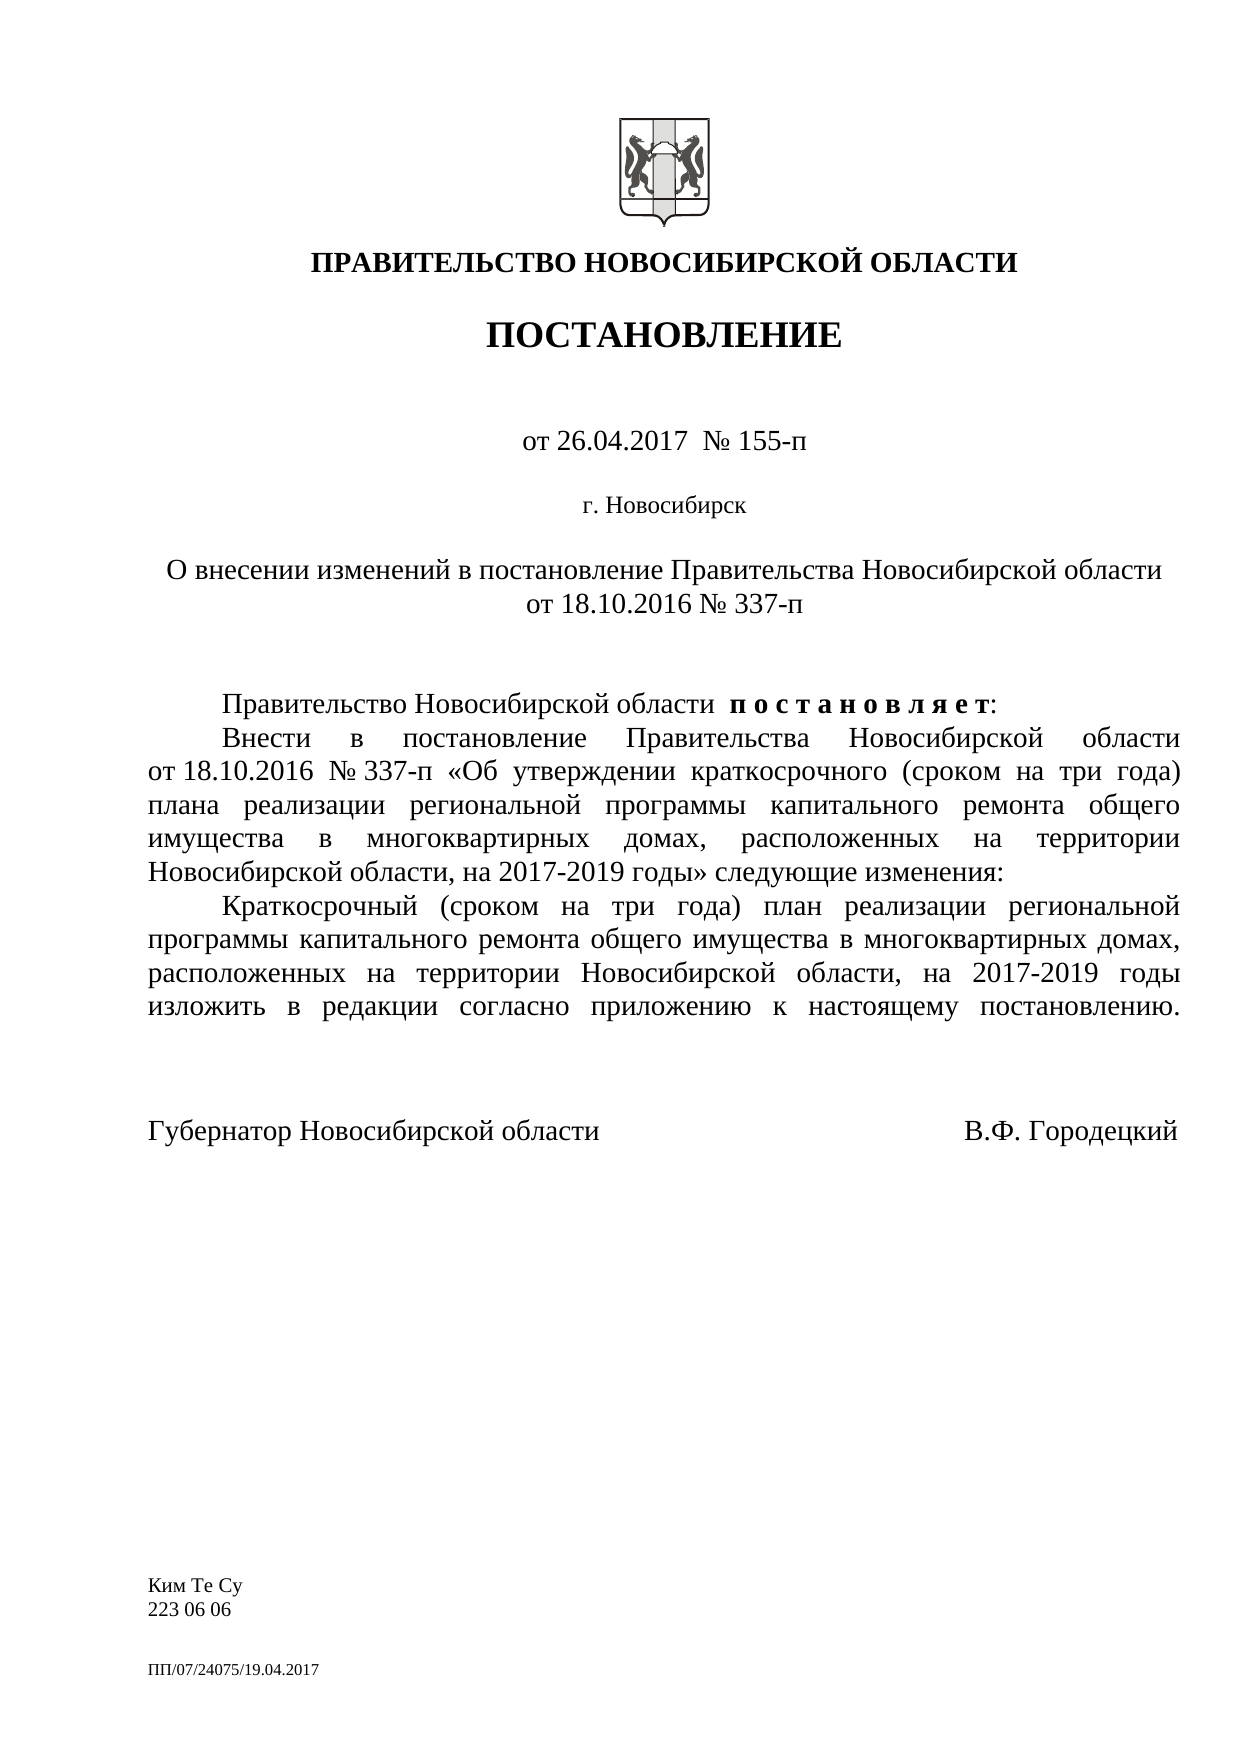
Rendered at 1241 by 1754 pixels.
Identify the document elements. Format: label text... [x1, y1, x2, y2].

text ПРАВИТЕЛЬСТВО НОВОСИБИРСКОЙ ОБЛАСТИ [148, 246, 1181, 279]
text 223 06 06 [148, 1597, 1181, 1621]
text Краткосрочный (сроком на три года) план реализации региональной программы капитального ремонта общего имущества в многоквартирных домах, расположенных на территории Новосибирской области, на 2017-2019 годы изложить в редакции согласно приложению к настоящему постановлению. [148, 888, 1181, 1046]
text Правительство Новосибирской области п о с т а н о в л я е т: [148, 686, 1181, 720]
text ПОСТАНОВЛЕНИЕ [148, 313, 1181, 356]
text от 18.10.2016 № 337-п [148, 586, 1181, 619]
text Ким Те Су [148, 1573, 1181, 1597]
text О внесении изменений в постановление Правительства Новосибирской области [148, 552, 1181, 586]
text Губернатор Новосибирской области В.Ф. Городецкий [148, 1113, 1181, 1146]
text Внести в постановление Правительства Новосибирской области от 18.10.2016 № 337-п «Об утверждении краткосрочного (сроком на три года) плана реализации региональной программы капитального ремонта общего имущества в многоквартирных домах, расположенных на территории Новосибирской области, на 2017-2019 годы» следующие изменения: [148, 720, 1181, 888]
text г. Новосибирск [148, 490, 1181, 519]
text от 26.04.2017 № 155-п [148, 423, 1181, 456]
